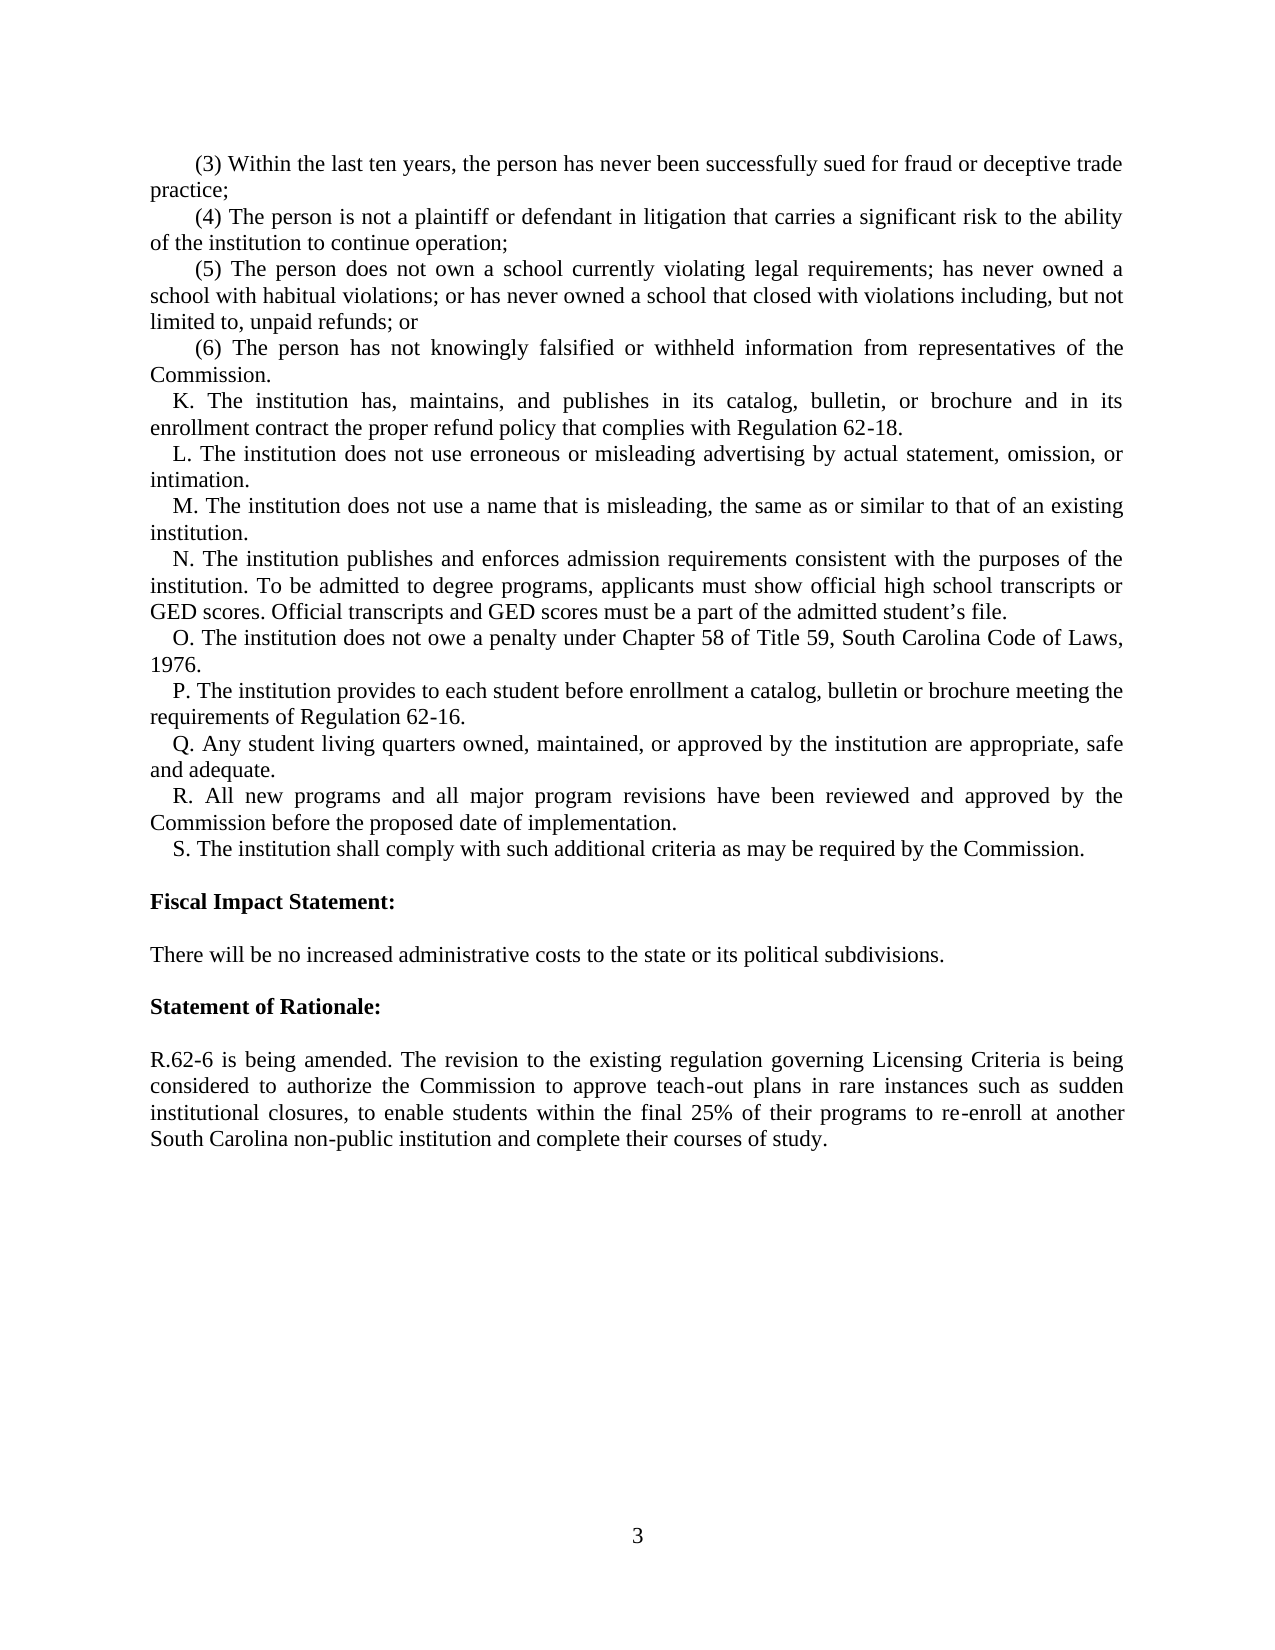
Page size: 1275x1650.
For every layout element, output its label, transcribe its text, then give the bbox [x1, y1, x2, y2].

text R. All new programs and all major program revisions have been reviewed and approved by the Commission before the proposed date of implementation. [150, 782, 1125, 835]
text Q. Any student living quarters owned, maintained, or approved by the institution are appropriate, safe and adequate. [150, 730, 1125, 782]
text S. The institution shall comply with such additional criteria as may be required by the Commission. [150, 835, 1125, 862]
text Fiscal Impact Statement: [150, 888, 1125, 914]
text (6) The person has not knowingly falsified or withheld information from representatives of the Commission. [150, 334, 1125, 387]
text L. The institution does not use erroneous or misleading advertising by actual statement, omission, or intimation. [150, 440, 1125, 493]
text O. The institution does not owe a penalty under Chapter 58 of Title 59, South Carolina Code of Laws, 1976. [150, 624, 1125, 677]
text (3) Within the last ten years, the person has never been successfully sued for fraud or deceptive trade practice; [150, 150, 1125, 203]
text K. The institution has, maintains, and publishes in its catalog, bulletin, or brochure and in its enrollment contract the proper refund policy that complies with Regulation 62-18. [150, 387, 1125, 440]
text Statement of Rationale: [150, 993, 1125, 1020]
text R.62-6 is being amended. The revision to the existing regulation governing Licensing Criteria is being considered to authorize the Commission to approve teach-out plans in rare instances such as sudden institutional closures, to enable students within the final 25% of their programs to re-enroll at another South Carolina non-public institution and complete their courses of study. [150, 1046, 1125, 1151]
text P. The institution provides to each student before enrollment a catalog, bulletin or brochure meeting the requirements of Regulation 62-16. [150, 677, 1125, 730]
text There will be no increased administrative costs to the state or its political subdivisions. [150, 941, 1125, 967]
text M. The institution does not use a name that is misleading, the same as or similar to that of an existing institution. [150, 493, 1125, 545]
text (5) The person does not own a school currently violating legal requirements; has never owned a school with habitual violations; or has never owned a school that closed with violations including, but not limited to, unpaid refunds; or [150, 255, 1125, 334]
text (4) The person is not a plaintiff or defendant in litigation that carries a significant risk to the ability of the institution to continue operation; [150, 203, 1125, 255]
text N. The institution publishes and enforces admission requirements consistent with the purposes of the institution. To be admitted to degree programs, applicants must show official high school transcripts or GED scores. Official transcripts and GED scores must be a part of the admitted student’s file. [150, 545, 1125, 624]
